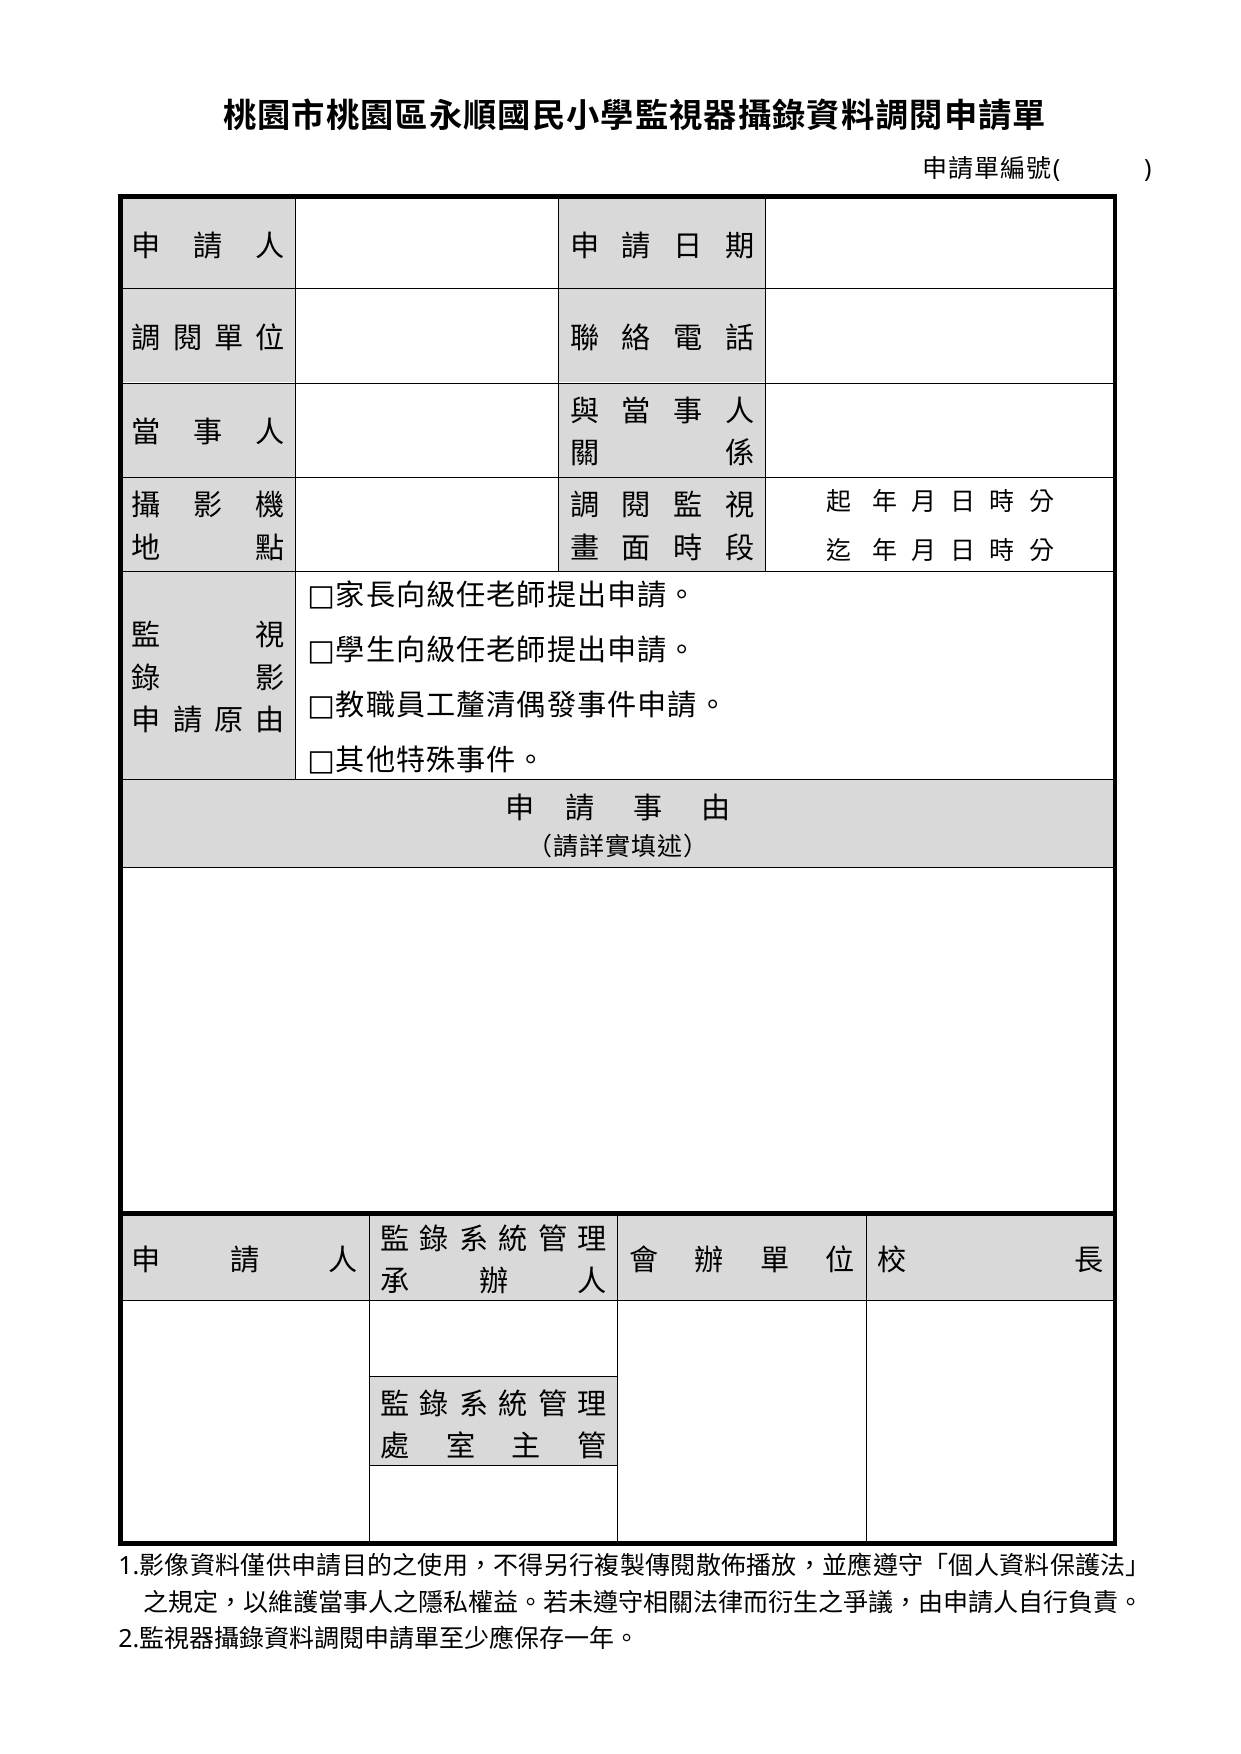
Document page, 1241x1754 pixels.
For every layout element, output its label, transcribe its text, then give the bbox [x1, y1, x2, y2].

table_cell [370, 1301, 617, 1376]
table_cell 申請人 [123, 1216, 369, 1300]
table_header [766, 199, 1113, 288]
table_cell [867, 1301, 1113, 1541]
table_cell [296, 478, 558, 571]
table_header 申請人 [123, 199, 295, 288]
text 1.影像資料僅供申請目的之使用，不得另行複製傳閱散佈播放，並應遵守「個人資料保護法」之規定，以維護當事人之隱私權益。若未遵守相關法律而衍生之爭議，由申請人自行負責。 [118, 1546, 1152, 1618]
table_cell 與當事人 關係 [559, 384, 765, 477]
table_cell [766, 289, 1113, 382]
text 桃園市桃園區永順國民小學監視器攝錄資料調閱申請單 [118, 89, 1152, 137]
table_cell 調閱監視 畫面時段 [559, 478, 765, 571]
text 2.監視器攝錄資料調閱申請單至少應保存一年。 [118, 1618, 1152, 1654]
table_cell [296, 289, 558, 382]
table_cell 起 年 月 日 時 分 迄 年 月 日 時 分 [766, 478, 1113, 571]
table_cell [296, 384, 558, 477]
table_cell 會辦單位 [618, 1216, 866, 1300]
table_cell 監錄系統管理 承辦人 [370, 1216, 617, 1300]
table_cell 當事人 [123, 384, 295, 477]
table_cell □家長向級任老師提出申請。 □學生向級任老師提出申請。 □教職員工釐清偶發事件申請。 □其他特殊事件。 [296, 572, 1113, 779]
table_cell [123, 1301, 369, 1541]
table_cell [618, 1301, 866, 1541]
table_cell 攝影機 地點 [123, 478, 295, 571]
text 申請單編號( ) [118, 149, 1152, 185]
table_cell [370, 1466, 617, 1541]
table_cell 申 請 事 由 （請詳實填述） [123, 780, 1113, 867]
table_cell 校長 [867, 1216, 1113, 1300]
table_header 申請日期 [559, 199, 765, 288]
table_cell 調閱單位 [123, 289, 295, 382]
table_cell 監視 錄影 申請原由 [123, 572, 295, 779]
table_cell 聯絡電話 [559, 289, 765, 382]
table_cell [766, 384, 1113, 477]
table_header [296, 199, 558, 288]
table_cell [123, 868, 1113, 1211]
table_cell 監錄系統管理 處室主管 [370, 1377, 617, 1465]
